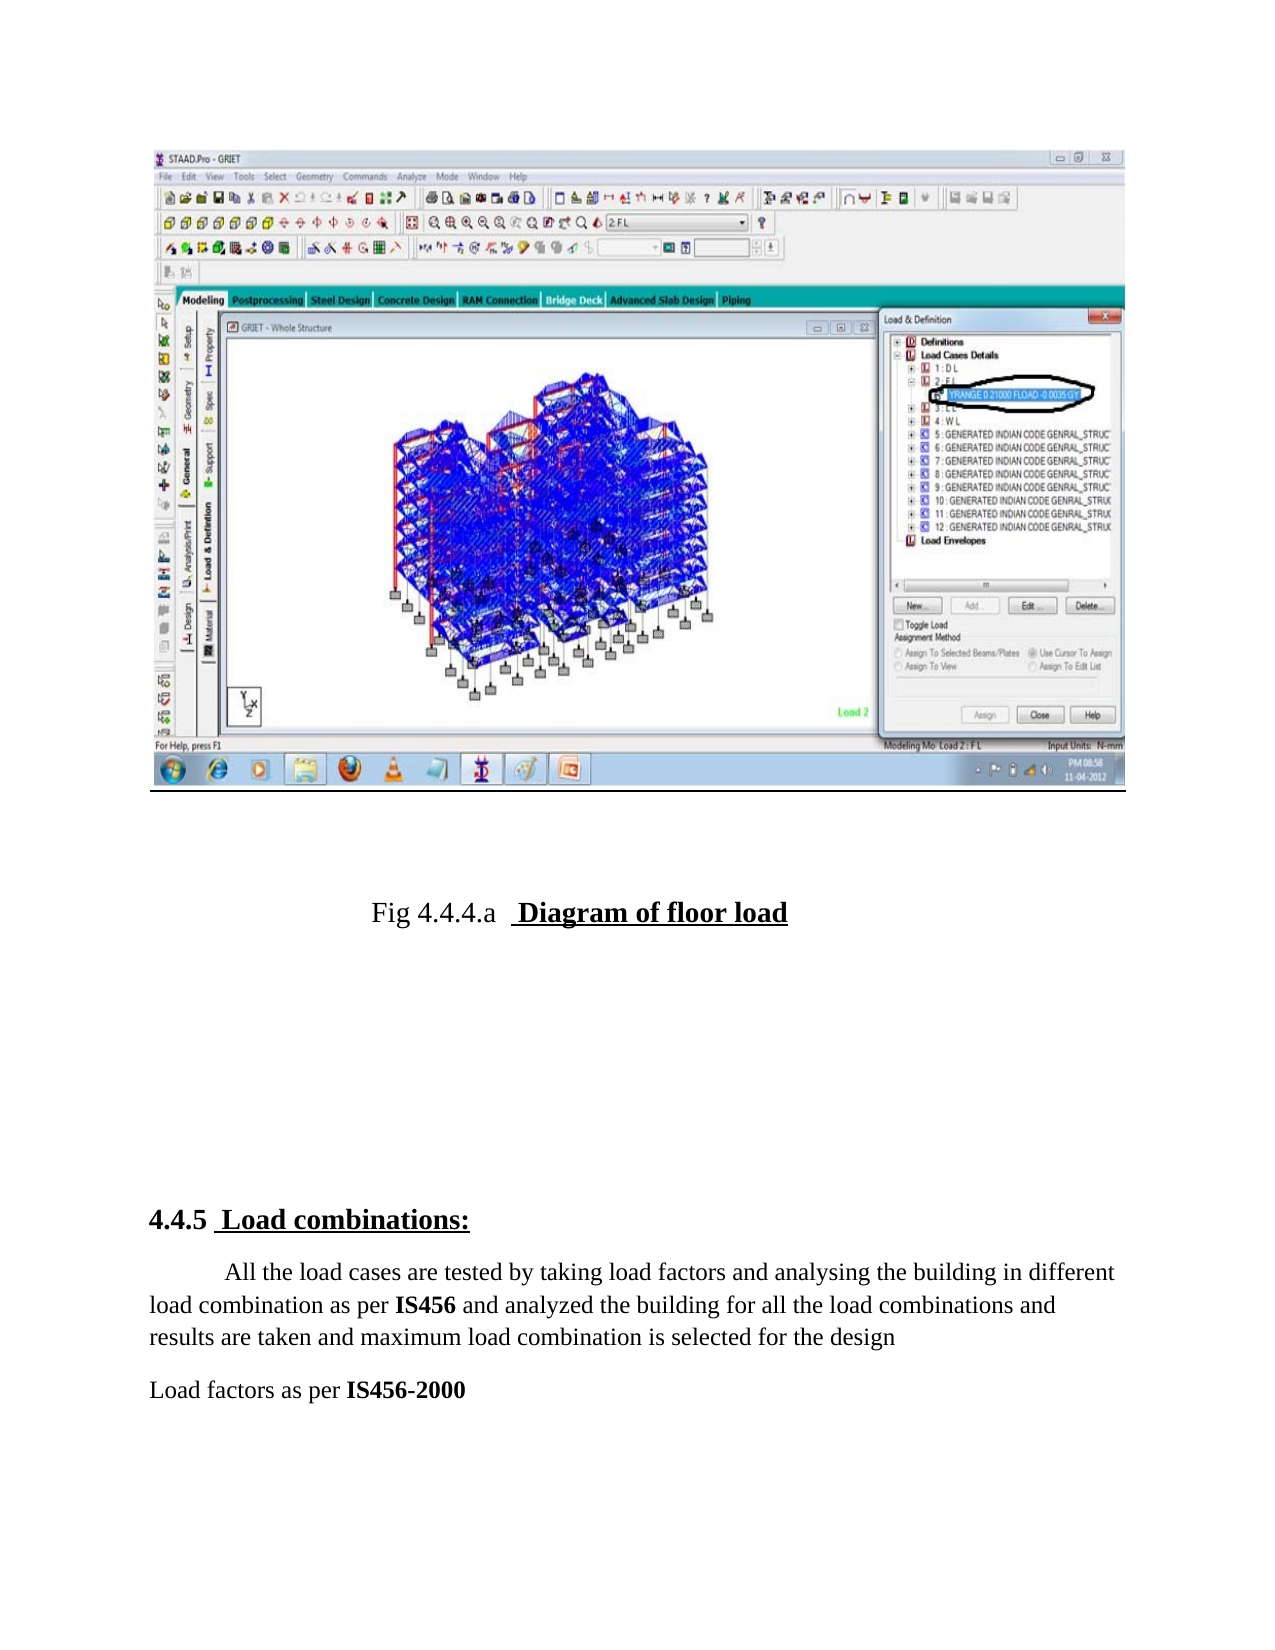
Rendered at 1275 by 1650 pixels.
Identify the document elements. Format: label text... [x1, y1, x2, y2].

text All the load cases are tested by taking load factors and analysing the building in different load combination as per IS456 and analyzed the building for all the load combinations and results are taken and maximum load combination is selected for the design [149, 1257, 1126, 1351]
text 4.4.5 Load combinations: [148, 1202, 1275, 1236]
text Load factors as per IS456-2000 [149, 1375, 1126, 1404]
text Fig 4.4.4.a Diagram of floor load [63, 895, 1275, 929]
picture [153, 149, 1126, 787]
